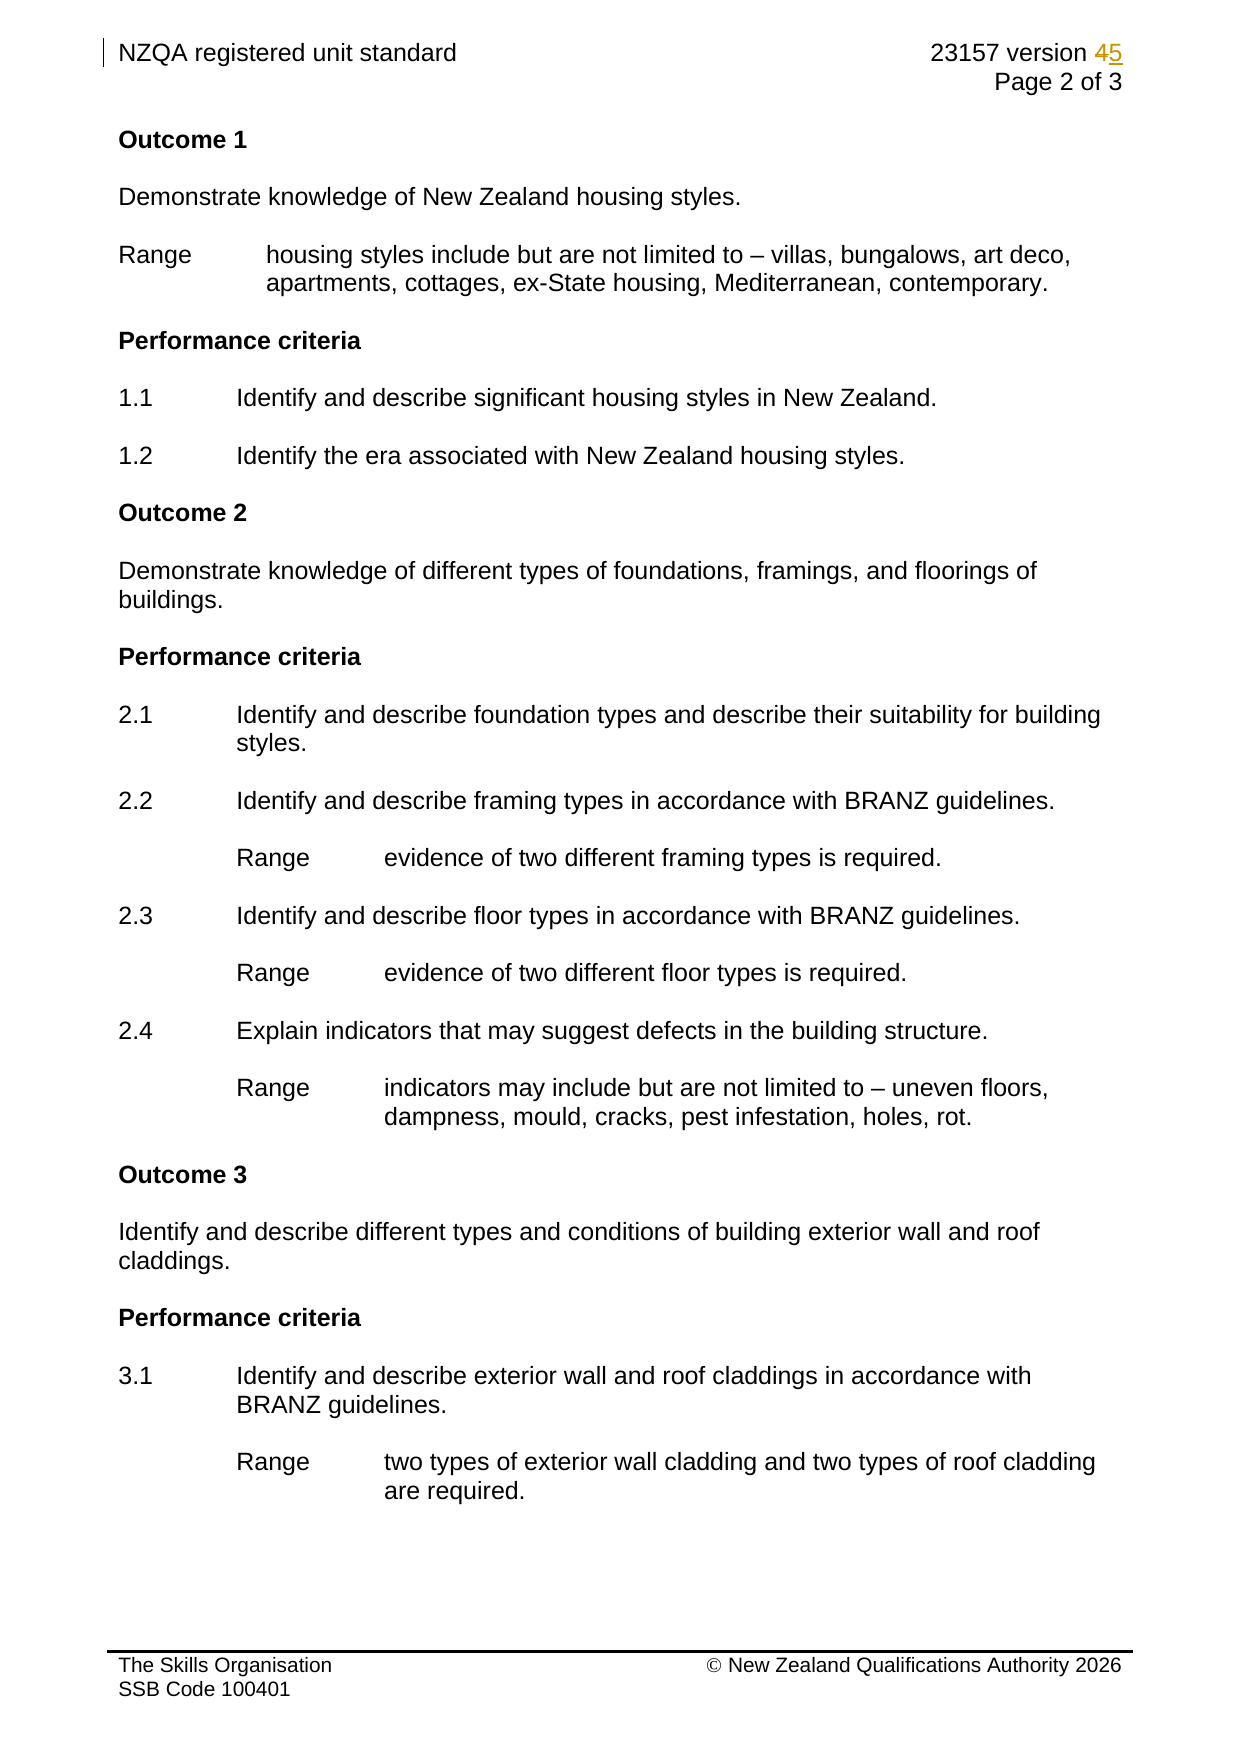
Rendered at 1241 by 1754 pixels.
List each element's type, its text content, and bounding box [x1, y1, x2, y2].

text Range housing styles include but are not limited to – villas, bungalows, art deco, apartments, cottages, ex-State housing, Mediterranean, contemporary. [118, 240, 1122, 297]
text 1.1 Identify and describe significant housing styles in New Zealand. [118, 383, 1122, 412]
text Range evidence of two different framing types is required. [236, 843, 1122, 872]
text Demonstrate knowledge of New Zealand housing styles. [118, 182, 1122, 211]
text Performance criteria [118, 1303, 1122, 1332]
text Outcome 2 [118, 498, 1122, 527]
text Outcome 3 [118, 1160, 1122, 1188]
text Performance criteria [118, 642, 1122, 671]
text 3.1 Identify and describe exterior wall and roof claddings in accordance with BRANZ guidelines. [118, 1361, 1122, 1418]
text Demonstrate knowledge of different types of foundations, framings, and floorings of buildings. [118, 556, 1122, 613]
text 2.3 Identify and describe floor types in accordance with BRANZ guidelines. [118, 901, 1122, 930]
text Range two types of exterior wall cladding and two types of roof cladding are required. [236, 1447, 1122, 1505]
text Performance criteria [118, 326, 1122, 355]
text Range indicators may include but are not limited to – uneven floors, dampness, mould, cracks, pest infestation, holes, rot. [236, 1073, 1122, 1131]
text Outcome 1 [118, 125, 1122, 153]
text 2.2 Identify and describe framing types in accordance with BRANZ guidelines. [118, 786, 1122, 815]
text 2.1 Identify and describe foundation types and describe their suitability for building styles. [118, 700, 1122, 757]
text Identify and describe different types and conditions of building exterior wall and roof claddings. [118, 1217, 1122, 1275]
text 1.2 Identify the era associated with New Zealand housing styles. [118, 441, 1122, 470]
text Range evidence of two different floor types is required. [236, 958, 1122, 987]
text 2.4 Explain indicators that may suggest defects in the building structure. [118, 1016, 1122, 1045]
